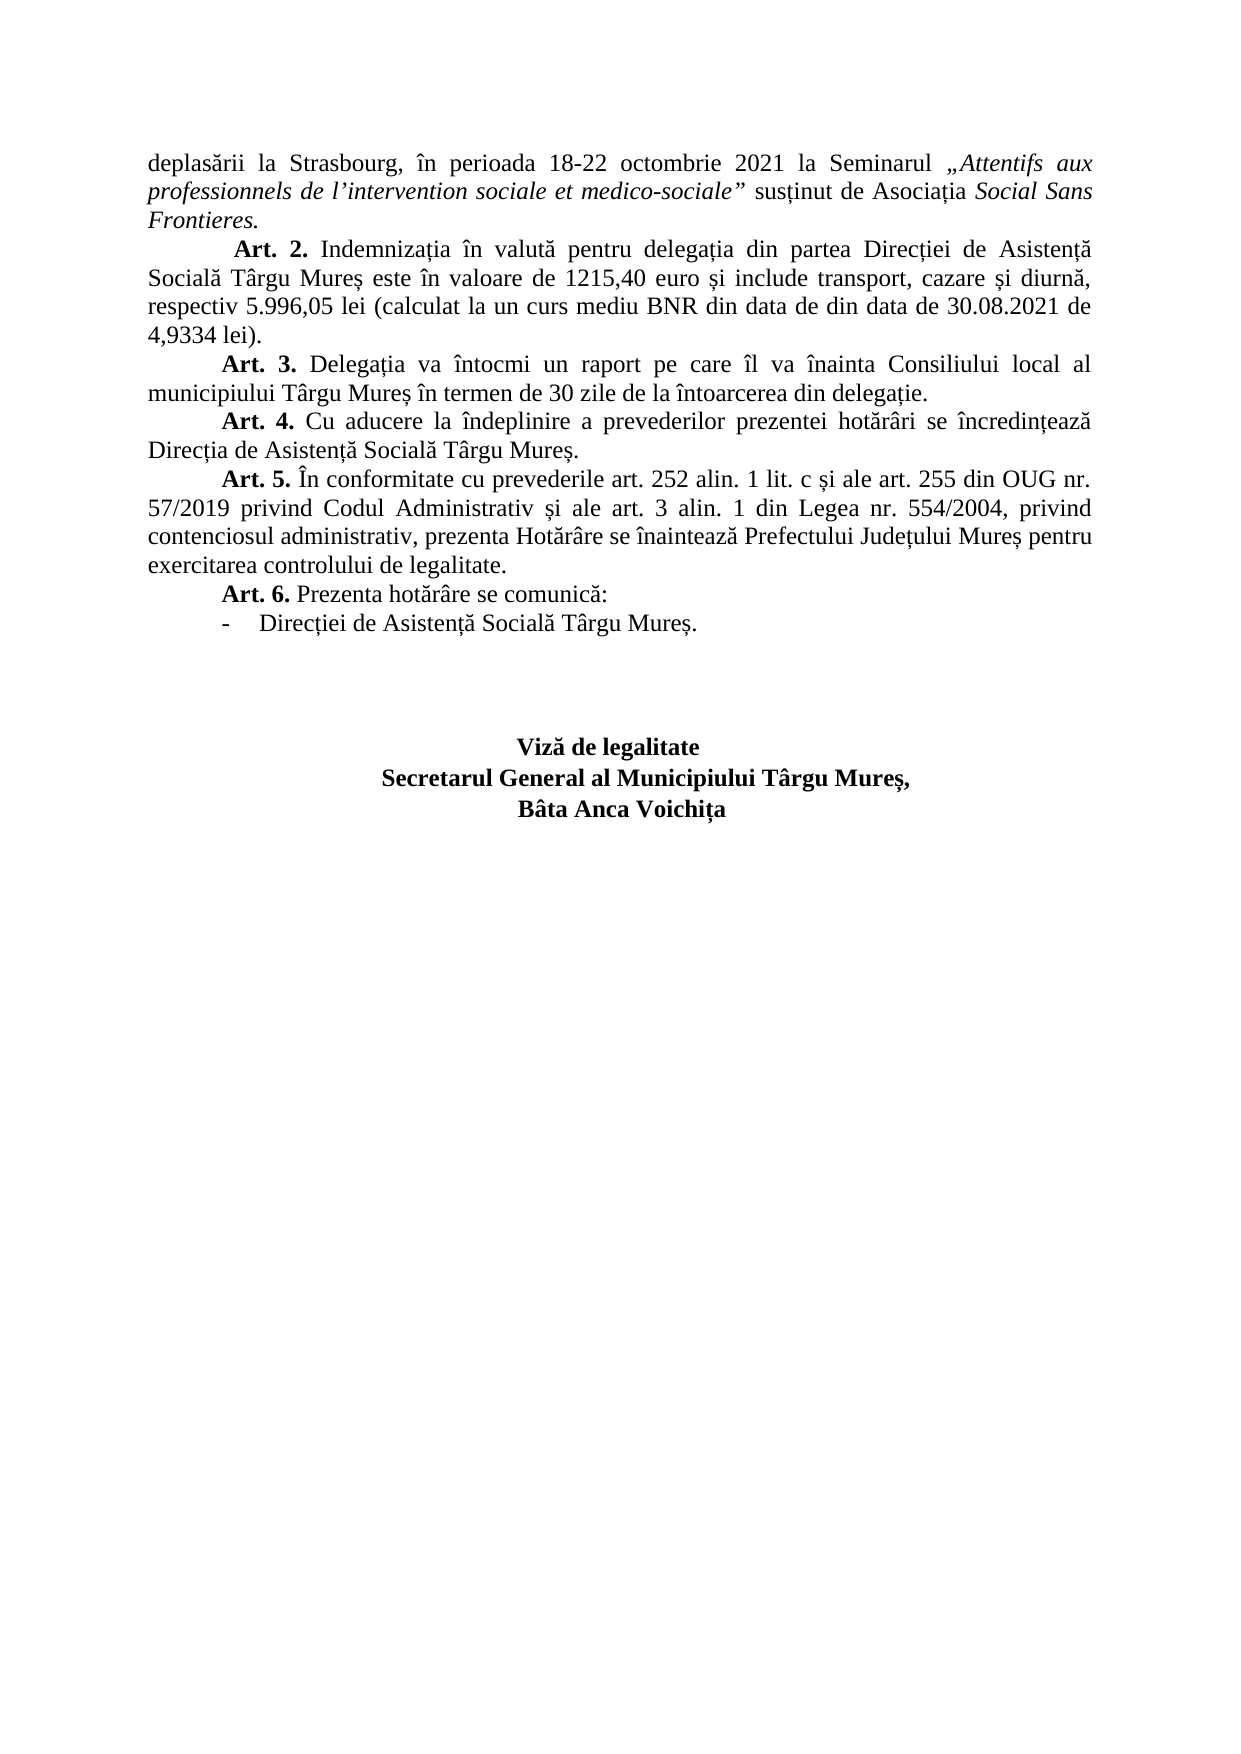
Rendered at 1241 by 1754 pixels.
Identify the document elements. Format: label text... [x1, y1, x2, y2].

list Bâta Anca Voichița [518, 794, 1093, 823]
text Art. 3. Delegația va întocmi un raport pe care îl va înainta Consiliului local al municipiului Târgu Mureș în termen de 30 zile de la întoarcerea din delegație. [148, 349, 1093, 406]
text Art. 4. Cu aducere la îndeplinire a prevederilor prezentei hotărâri se încredințează Direcția de Asistență Socială Târgu Mureș. [148, 406, 1093, 464]
text Art. 6. Prezenta hotărâre se comunică: [148, 579, 1093, 608]
list Direcției de Asistență Socială Târgu Mureș. [221, 608, 1093, 636]
text deplasării la Strasbourg, în perioada 18-22 octombrie 2021 la Seminarul „Attentifs aux professionnels de l’intervention sociale et medico-sociale” susținut de Asociația Social Sans Frontieres. [148, 148, 1093, 234]
list Viză de legalitate [480, 732, 1093, 761]
text Art. 5. În conformitate cu prevederile art. 252 alin. 1 lit. c și ale art. 255 din OUG nr. 57/2019 privind Codul Administrativ și ale art. 3 alin. 1 din Legea nr. 554/2004, privind contenciosul administrativ, prezenta Hotărâre se înaintează Prefectului Județului Mureș pentru exercitarea controlului de legalitate. [148, 464, 1093, 579]
text Art. 2. Indemnizația în valută pentru delegația din partea Direcției de Asistență Socială Târgu Mureș este în valoare de 1215,40 euro și include transport, cazare și diurnă, respectiv 5.996,05 lei (calculat la un curs mediu BNR din data de din data de 30.08.2021 de 4,9334 lei). [148, 234, 1093, 349]
list Secretarul General al Municipiului Târgu Mureș, [333, 763, 1093, 792]
